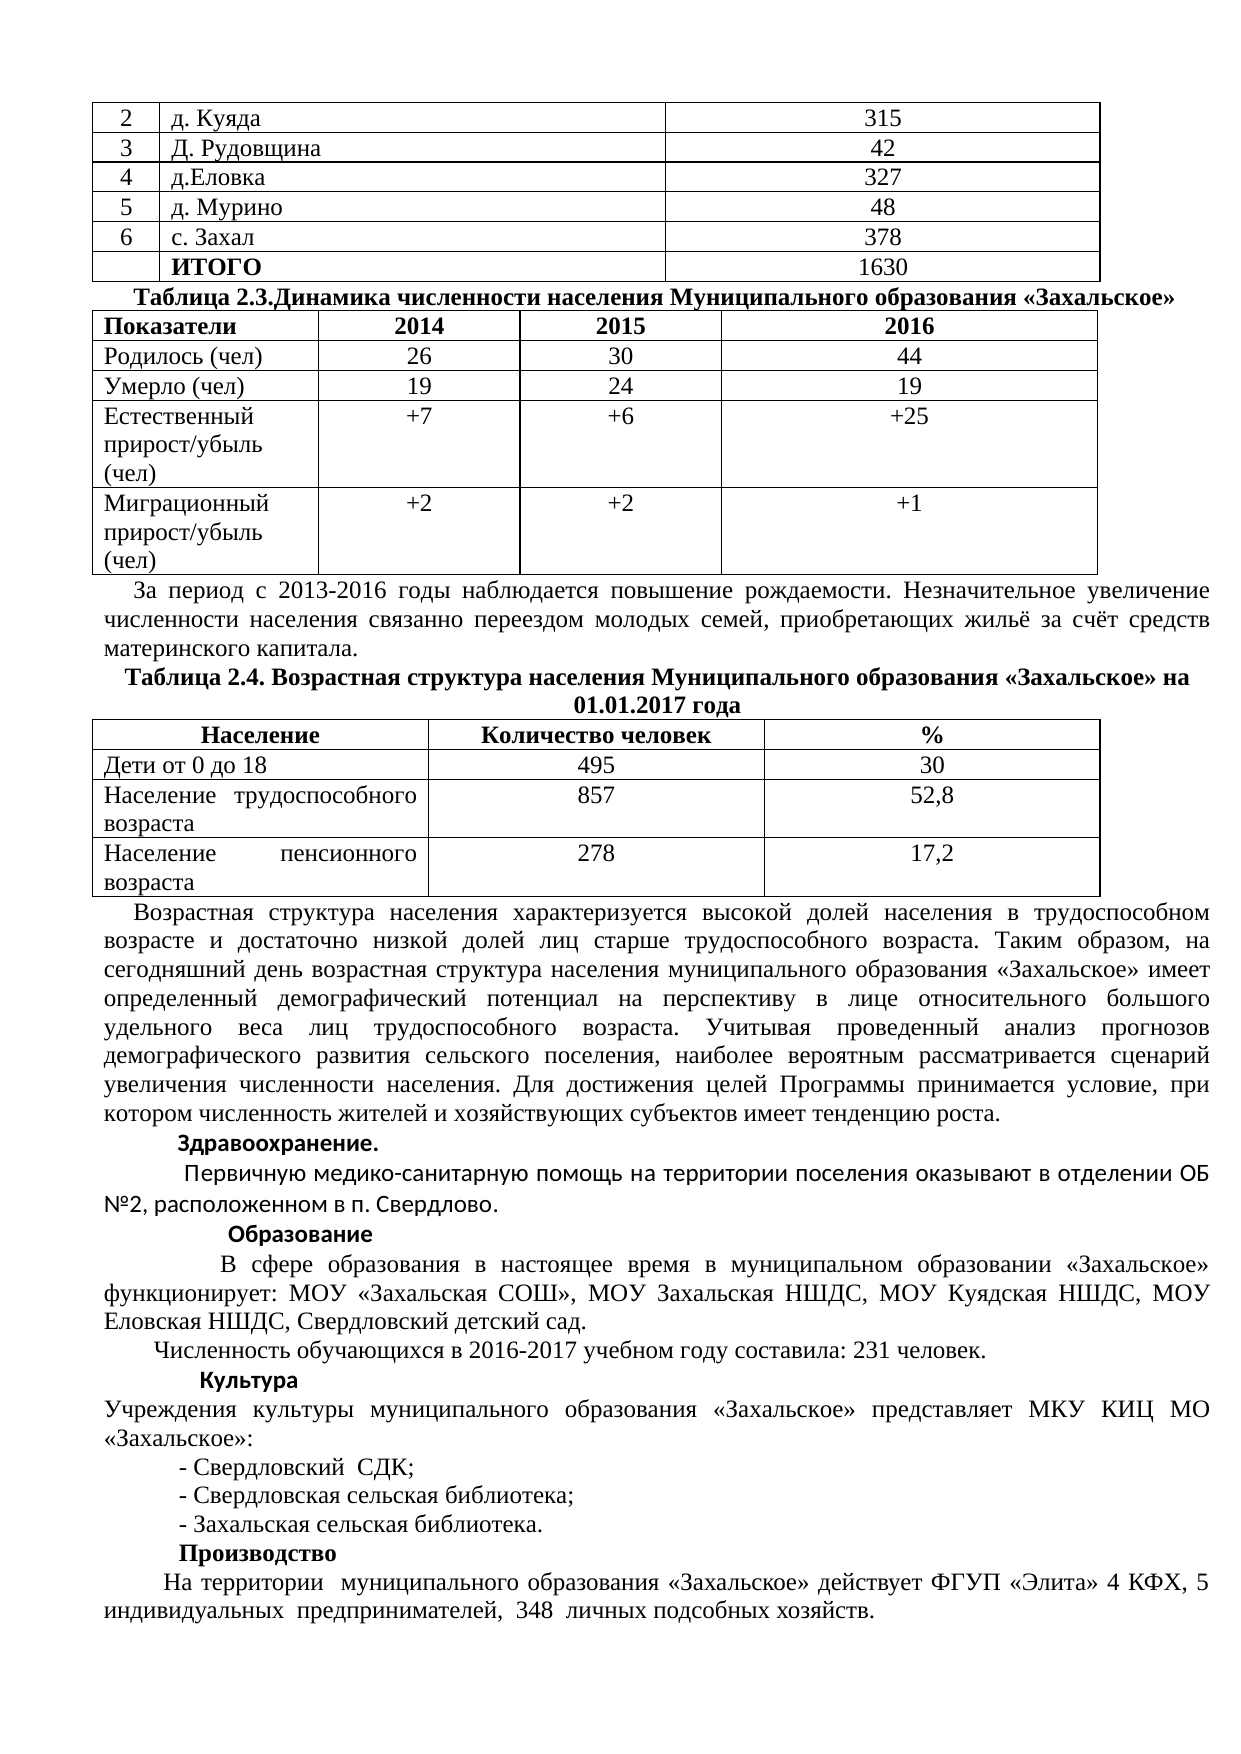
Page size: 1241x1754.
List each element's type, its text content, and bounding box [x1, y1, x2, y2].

table_cell 30 [765, 750, 1099, 779]
text В сфере образования в настоящее время в муниципальном образовании «Захальское» функционирует: МОУ «Захальская СОШ», МОУ Захальская НШДС, МОУ Куядская НШДС, МОУ Еловская НШДС, Свердловский детский сад. [103, 1249, 1211, 1335]
table_cell 5 [93, 192, 159, 221]
table_cell Миграционный прирост/убыль (чел) [93, 488, 318, 574]
table_cell 6 [93, 222, 159, 251]
table_cell +6 [521, 401, 721, 487]
table_header % [765, 720, 1099, 749]
table_cell +25 [722, 401, 1097, 487]
table_cell 495 [429, 750, 764, 779]
text Возрастная структура населения характеризуется высокой долей населения в трудоспособном возрасте и достаточно низкой долей лиц старше трудоспособного возраста. Таким образом, на сегодняшний день возрастная структура населения муниципального образования «Захальское» имеет определенный демографический потенциал на перспективу в лице относительного большого удельного веса лиц трудоспособного возраста. Учитывая проведенный анализ прогнозов демографического развития сельского поселения, наиболее вероятным рассматривается сценарий увеличения численности населения. Для достижения целей Программы принимается условие, при котором численность жителей и хозяйствующих субъектов имеет тенденцию роста. [103, 897, 1211, 1127]
table_cell 2 [93, 103, 159, 132]
table_cell +7 [319, 401, 519, 487]
table_cell 26 [319, 341, 519, 370]
text Производство [103, 1538, 1211, 1567]
text Образование [103, 1218, 1211, 1249]
table_cell 378 [666, 222, 1099, 251]
table_cell Население трудоспособного возраста [93, 780, 428, 837]
table_header Количество человек [429, 720, 764, 749]
text Учреждения культуры муниципального образования «Захальское» представляет МКУ КИЦ МО «Захальское»: [103, 1394, 1211, 1452]
table_cell 19 [722, 371, 1097, 400]
text Здравоохранение. [103, 1127, 1211, 1157]
table_cell 48 [666, 192, 1099, 221]
table_cell 857 [429, 780, 764, 837]
table_cell Население пенсионного возраста [93, 838, 428, 896]
table_cell 42 [666, 133, 1099, 161]
table_cell Дети от 0 до 18 [93, 750, 428, 779]
table_header 2015 [521, 311, 721, 340]
table_header 2016 [722, 311, 1097, 340]
text За период с 2013-2016 годы наблюдается повышение рождаемости. Незначительное увеличение численности населения связанно переездом молодых семей, приобретающих жильё за счёт средств материнского капитала. [103, 575, 1211, 662]
table_cell с. Захал [160, 222, 665, 251]
text - Захальская сельская библиотека. [103, 1509, 1211, 1538]
table_cell 17,2 [765, 838, 1099, 896]
table_cell 30 [521, 341, 721, 370]
table_cell 44 [722, 341, 1097, 370]
table_cell ИТОГО [160, 252, 665, 281]
table_cell 1630 [666, 252, 1099, 281]
text Таблица 2.4. Возрастная структура населения Муниципального образования «Захальское» на 01.01.2017 года [103, 662, 1211, 719]
table_cell 19 [319, 371, 519, 400]
table_cell Естественный прирост/убыль (чел) [93, 401, 318, 487]
table_cell 3 [93, 133, 159, 161]
table_cell д.Еловка [160, 163, 665, 191]
table_cell 52,8 [765, 780, 1099, 837]
table_header Показатели [93, 311, 318, 340]
table_cell д. Куяда [160, 103, 665, 132]
table_cell 327 [666, 163, 1099, 191]
text На территории муниципального образования «Захальское» действует ФГУП «Элита» 4 КФХ, 5 индивидуальных предпринимателей, 348 личных подсобных хозяйств. [103, 1567, 1211, 1624]
table_cell 4 [93, 163, 159, 191]
table_cell [93, 252, 159, 281]
table_cell 24 [521, 371, 721, 400]
text Первичную медико-санитарную помощь на территории поселения оказывают в отделении ОБ №2, расположенном в п. Свердлово. [103, 1157, 1211, 1218]
text - Свердловский СДК; [103, 1452, 1211, 1481]
table_cell Умерло (чел) [93, 371, 318, 400]
text Культура [103, 1364, 1211, 1394]
table_cell +2 [521, 488, 721, 574]
text - Свердловская сельская библиотека; [103, 1481, 1211, 1509]
table_cell д. Мурино [160, 192, 665, 221]
table_cell Родилось (чел) [93, 341, 318, 370]
table_cell +1 [722, 488, 1097, 574]
table_cell 315 [666, 103, 1099, 132]
table_cell +2 [319, 488, 519, 574]
table_header 2014 [319, 311, 519, 340]
text Таблица 2.3.Динамика численности населения Муниципального образования «Захальское» [103, 282, 1211, 310]
table_cell Д. Рудовщина [160, 133, 665, 161]
table_header Население [93, 720, 428, 749]
text Численность обучающихся в 2016-2017 учебном году составила: 231 человек. [103, 1335, 1211, 1364]
table_cell 278 [429, 838, 764, 896]
